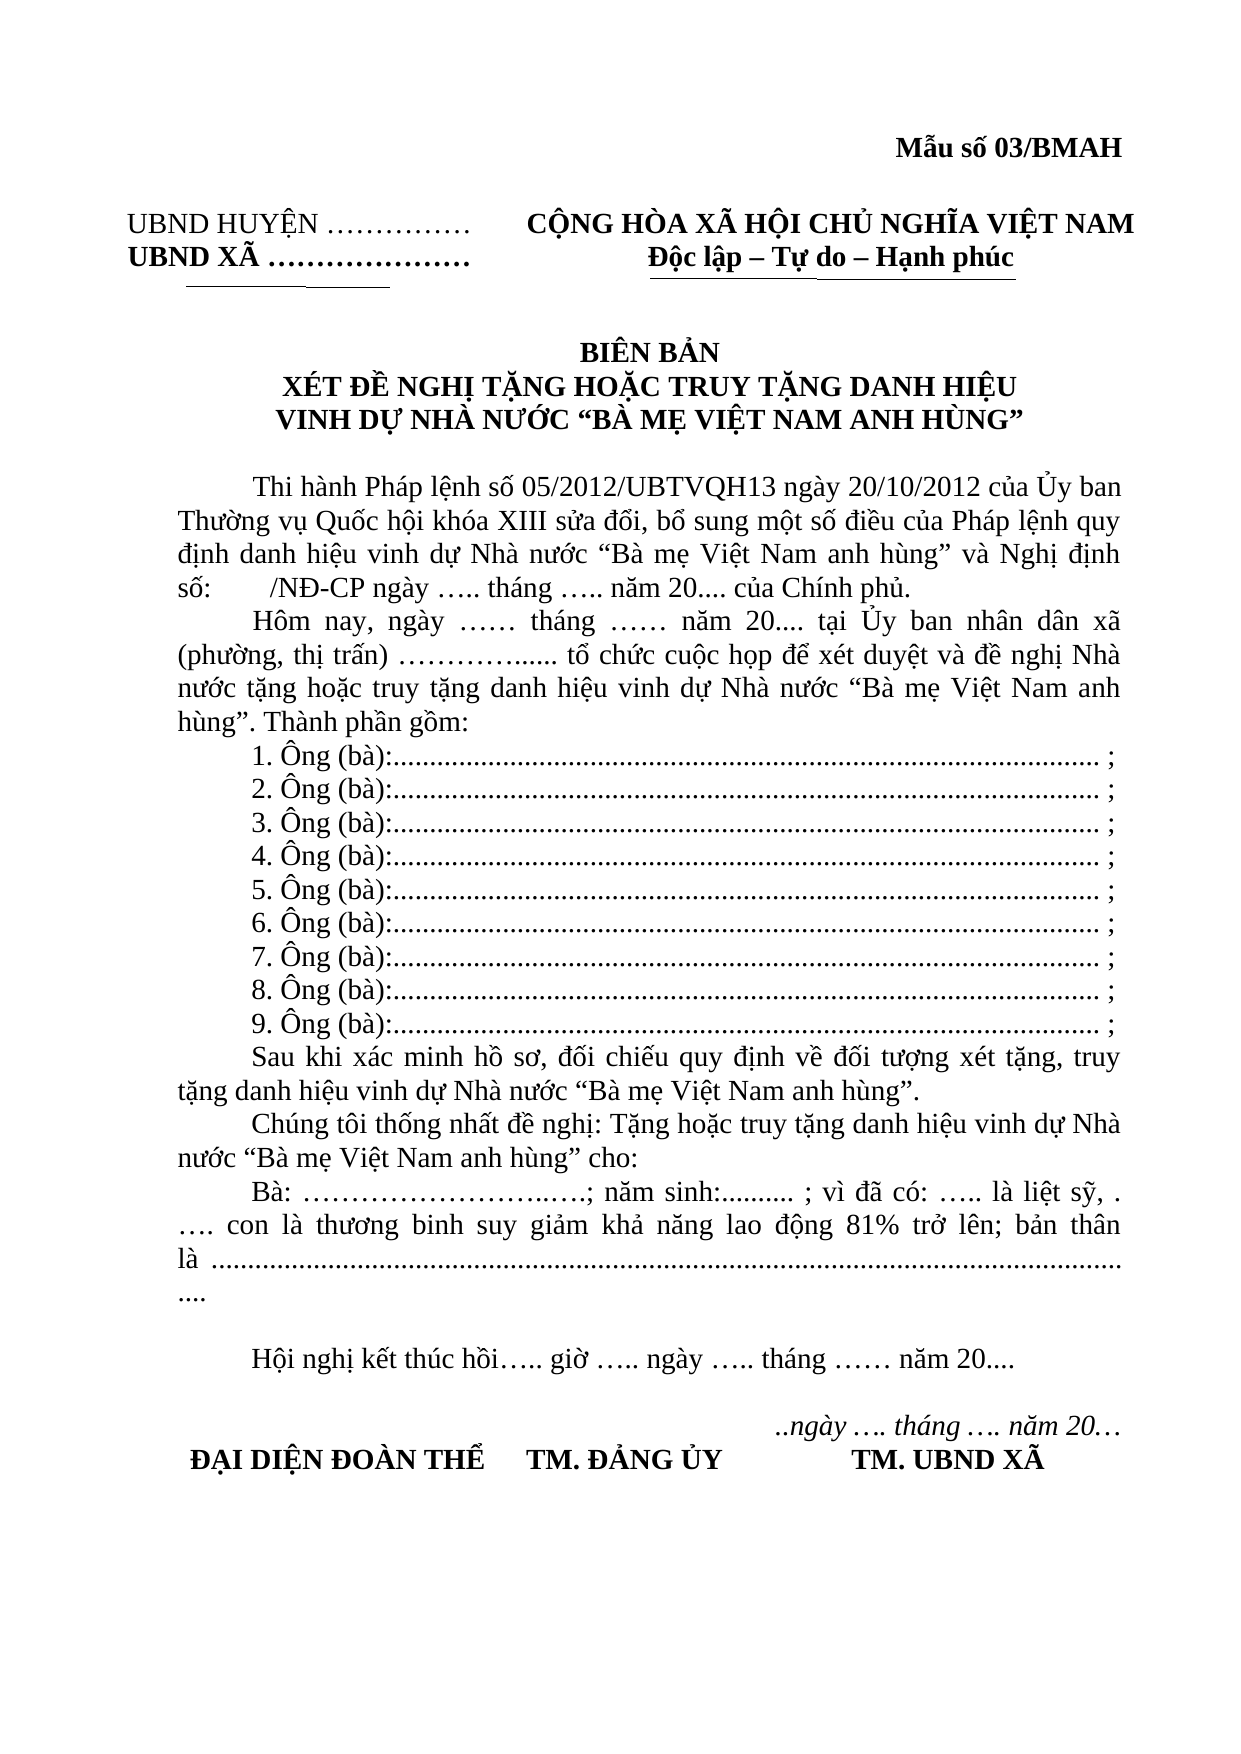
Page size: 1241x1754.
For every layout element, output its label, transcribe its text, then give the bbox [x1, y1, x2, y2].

text 4. Ông (bà):................................................................................................. ; [177, 838, 1122, 872]
text 2. Ông (bà):................................................................................................. ; [177, 771, 1122, 805]
text Hội nghị kết thúc hồi….. giờ ….. ngày ….. tháng …… năm 20.... [177, 1341, 1122, 1375]
text 9. Ông (bà):................................................................................................. ; [177, 1006, 1122, 1039]
text Thi hành Pháp lệnh số 05/2012/UBTVQH13 ngày 20/10/2012 của Ủy ban Thường vụ Quốc hội khóa XIII sửa đổi, bổ sung một số điều của Pháp lệnh quy định danh hiệu vinh dự Nhà nước “Bà mẹ Việt Nam anh hùng” và Nghị định số: /NĐ-CP ngày ….. tháng ….. năm 20.... của Chính phủ. [177, 469, 1122, 603]
text VINH DỰ NHÀ NƯỚC “BÀ MẸ VIỆT NAM ANH HÙNG” [177, 402, 1122, 436]
text Mẫu số 03/BMAH [177, 131, 1122, 164]
table_header ĐẠI DIỆN ĐOÀN THỂ [177, 1409, 498, 1476]
text 6. Ông (bà):................................................................................................. ; [177, 905, 1122, 939]
text Hôm nay, ngày …… tháng …… năm 20.... tại Ủy ban nhân dân xã (phường, thị trấn) …………...... tổ chức cuộc họp để xét duyệt và đề nghị Nhà nước tặng hoặc truy tặng danh hiệu vinh dự Nhà nước “Bà mẹ Việt Nam anh hùng”. Thành phần gồm: [177, 603, 1122, 738]
text 7. Ông (bà):................................................................................................. ; [177, 939, 1122, 972]
text Chúng tôi thống nhất đề nghị: Tặng hoặc truy tặng danh hiệu vinh dự Nhà nước “Bà mẹ Việt Nam anh hùng” cho: [177, 1107, 1122, 1174]
text Bà: ……………………..….; năm sinh:.......... ; vì đã có: ….. là liệt sỹ, .…. con là thương binh suy giảm khả năng lao động 81% trở lên; bản thân là ................................................................................................................................. [177, 1174, 1122, 1308]
text 3. Ông (bà):................................................................................................. ; [177, 805, 1122, 838]
text 5. Ông (bà):................................................................................................. ; [177, 872, 1122, 905]
table_header TM. ĐẢNG ỦY [498, 1409, 751, 1476]
text 1. Ông (bà):................................................................................................. ; [177, 738, 1122, 771]
text XÉT ĐỀ NGHỊ TẶNG HOẶC TRUY TẶNG DANH HIỆU [177, 369, 1122, 402]
text BIÊN BẢN [177, 335, 1122, 369]
table_header UBND HUYỆN …………… UBND XÃ ………………… [100, 193, 498, 302]
text Sau khi xác minh hồ sơ, đối chiếu quy định về đối tượng xét tặng, truy tặng danh hiệu vinh dự Nhà nước “Bà mẹ Việt Nam anh hùng”. [177, 1039, 1122, 1107]
table_header CỘNG HÒA XÃ HỘI CHỦ NGHĨA VIỆT NAM Độc lập – Tự do – Hạnh phúc [499, 193, 1163, 302]
table_header ..ngày …. tháng …. năm 20… TM. UBND XÃ [751, 1409, 1145, 1476]
text 8. Ông (bà):................................................................................................. ; [177, 972, 1122, 1006]
